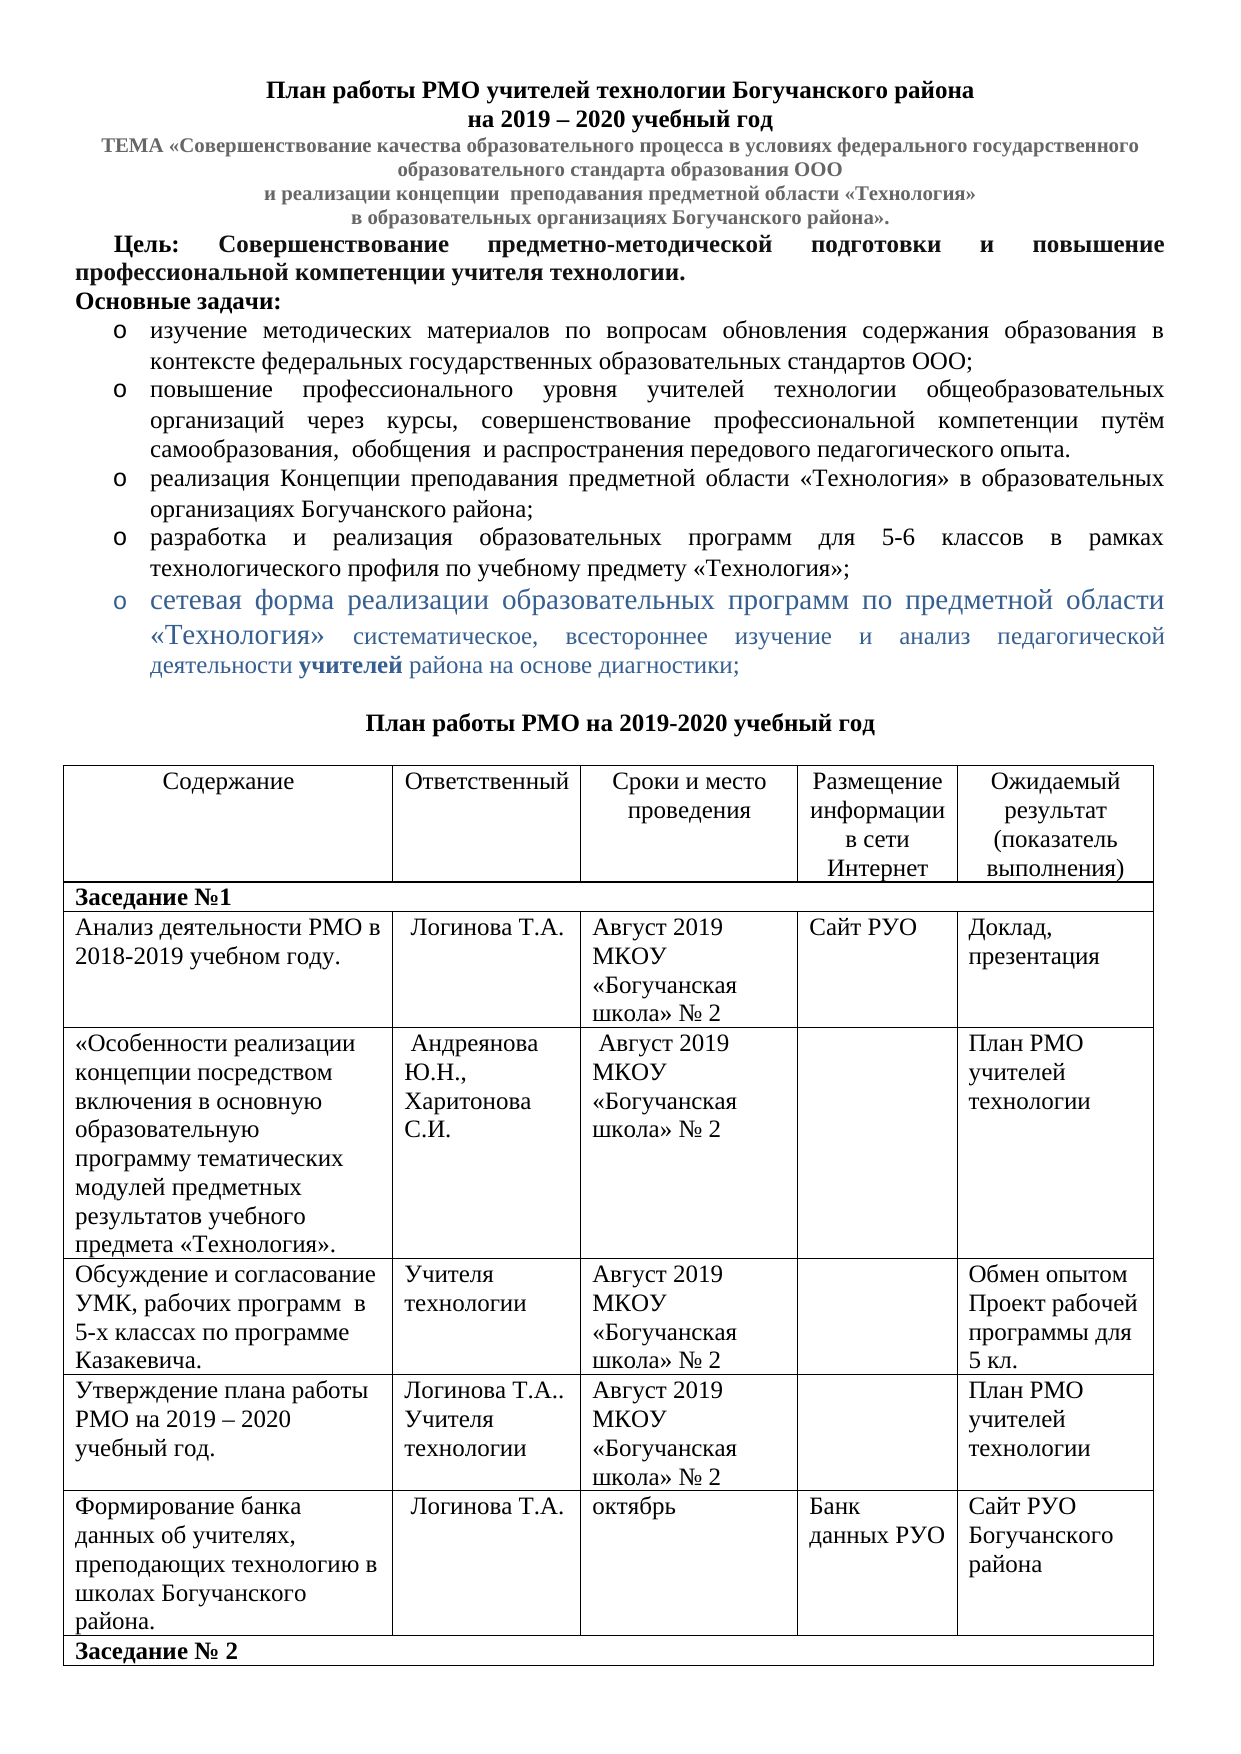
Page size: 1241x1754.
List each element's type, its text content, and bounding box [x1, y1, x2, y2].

table_cell Август 2019 МКОУ «Богучанская школа» № 2 [581, 1375, 797, 1490]
table_header Сроки и место проведения [581, 766, 797, 881]
table_cell Сайт РУО Богучанского района [958, 1491, 1153, 1635]
list разработка и реализация образовательных программ для 5-6 классов в рамках технологического профиля по учебному предмету «Технология»; [112, 522, 1165, 582]
table_cell [798, 1028, 957, 1258]
table_cell «Особенности реализации концепции посредством включения в основную образовательную программу тематических модулей предметных результатов учебного предмета «Технология». [64, 1028, 392, 1258]
table_cell [798, 1375, 957, 1490]
list сетевая форма реализации образовательных программ по предметной области «Технология» систематическое, всестороннее изучение и анализ педагогической деятельности учителей района на основе диагностики; [112, 582, 1165, 679]
text и реализации концепции преподавания предметной области «Технология» [75, 181, 1165, 205]
text Основные задачи: [75, 286, 1165, 315]
table_cell октябрь [581, 1491, 797, 1635]
table_cell Август 2019 МКОУ «Богучанская школа» № 2 [581, 1259, 797, 1374]
list изучение методических материалов по вопросам обновления содержания образования в контексте федеральных государственных образовательных стандартов ООО; [112, 315, 1165, 374]
table_cell Логинова Т.А. [393, 912, 580, 1027]
table_cell Обмен опытом Проект рабочей программы для 5 кл. [958, 1259, 1153, 1374]
table_cell Анализ деятельности РМО в 2018-2019 учебном году. [64, 912, 392, 1027]
text ТЕМА «Совершенствование качества образовательного процесса в условиях федерального государственного образовательного стандарта образования ООО [75, 132, 1165, 181]
table_cell Заседание №1 [64, 883, 1153, 911]
table_cell План РМО учителей технологии [958, 1028, 1153, 1258]
table_cell [798, 1259, 957, 1374]
table_header Содержание [64, 766, 392, 881]
table_cell Утверждение плана работы РМО на 2019 – 2020 учебный год. [64, 1375, 392, 1490]
list реализация Концепции преподавания предметной области «Технология» в образовательных организациях Богучанского района; [112, 463, 1165, 522]
table_header Ожидаемый результат (показатель выполнения) [958, 766, 1153, 881]
table_cell Август 2019 МКОУ «Богучанская школа» № 2 [581, 1028, 797, 1258]
table_header Ответственный [393, 766, 580, 881]
text План работы РМО учителей технологии Богучанского района [75, 75, 1165, 104]
table_cell Август 2019 МКОУ «Богучанская школа» № 2 [581, 912, 797, 1027]
table_cell Формирование банка данных об учителях, преподающих технологию в школах Богучанского района. [64, 1491, 392, 1635]
table_cell Обсуждение и согласование УМК, рабочих программ в 5-х классах по программе Казакевича. [64, 1259, 392, 1374]
table_cell Доклад, презентация [958, 912, 1153, 1027]
table_cell План РМО учителей технологии [958, 1375, 1153, 1490]
table_cell Логинова Т.А. [393, 1491, 580, 1635]
text План работы РМО на 2019-2020 учебный год [75, 708, 1165, 737]
list повышение профессионального уровня учителей технологии общеобразовательных организаций через курсы, совершенствование профессиональной компетенции путём самообразования, обобщения и распространения передового педагогического опыта. [112, 374, 1165, 463]
text в образовательных организациях Богучанского района». [75, 205, 1165, 229]
table_cell Логинова Т.А.. Учителя технологии [393, 1375, 580, 1490]
table_cell Андреянова Ю.Н., Харитонова С.И. [393, 1028, 580, 1258]
table_cell Сайт РУО [798, 912, 957, 1027]
table_cell Банк данных РУО [798, 1491, 957, 1635]
table_cell Учителя технологии [393, 1259, 580, 1374]
table_header Размещение информации в сети Интернет [798, 766, 957, 881]
table_cell Заседание № 2 [64, 1636, 1153, 1665]
text Цель: Совершенствование предметно-методической подготовки и повышение профессиональной компетенции учителя технологии. [75, 229, 1165, 286]
text на 2019 – 2020 учебный год [75, 104, 1165, 132]
